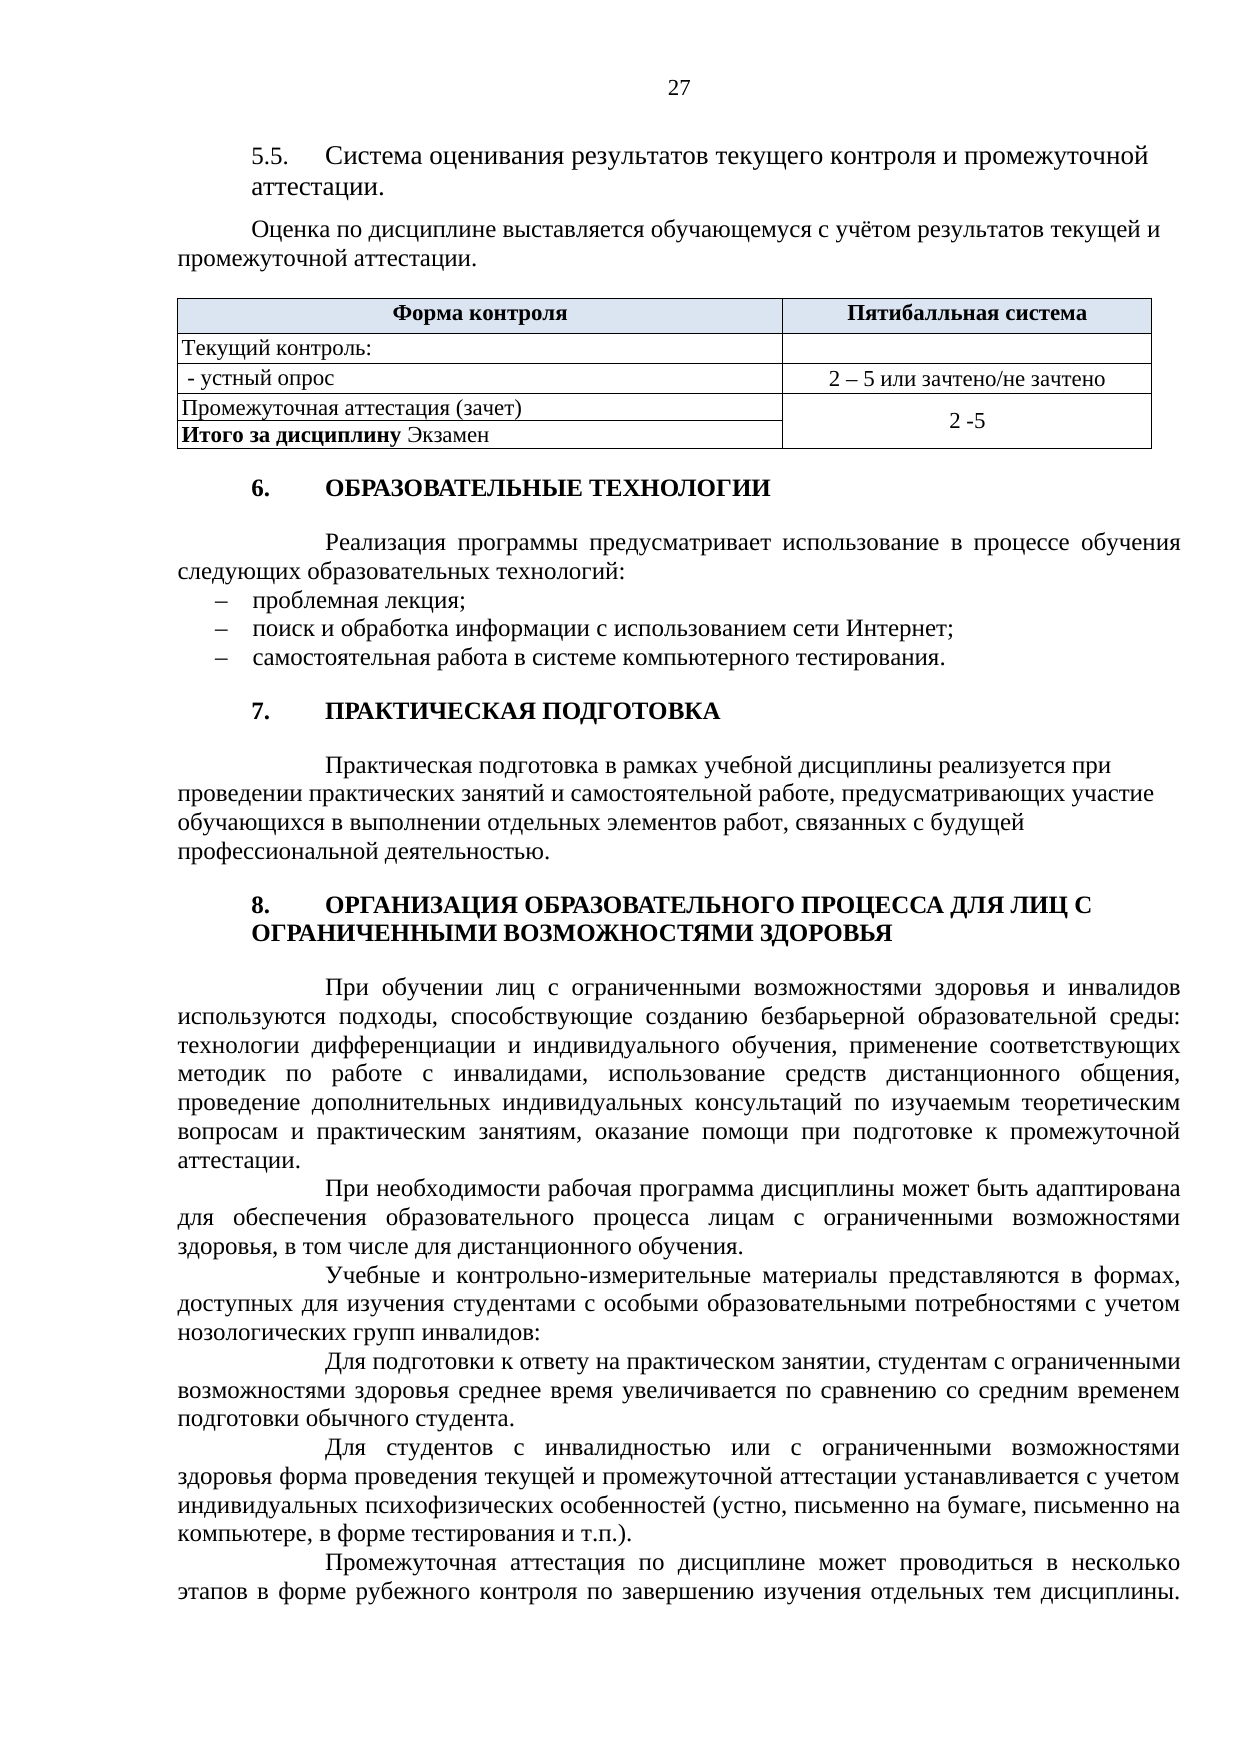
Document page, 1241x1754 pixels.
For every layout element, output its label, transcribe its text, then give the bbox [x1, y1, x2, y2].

subtitle Система оценивания результатов текущего контроля и промежуточной аттестации. [251, 139, 1181, 201]
table_cell Текущий контроль: [178, 334, 782, 363]
table_cell Промежуточная аттестация (зачет) [178, 394, 782, 420]
table_header Форма контроля [178, 299, 782, 333]
list поиск и обработка информации с использованием сети Интернет; [215, 613, 1181, 642]
list При необходимости рабочая программа дисциплины может быть адаптирована для обеспечения образовательного процесса лицам с ограниченными возможностями здоровья, в том числе для дистанционного обучения. [177, 1173, 1181, 1260]
table_header Пятибалльная система [783, 299, 1151, 333]
table_cell Итого за дисциплину Экзамен [178, 421, 782, 447]
list Реализация программы предусматривает использование в процессе обучения следующих образовательных технологий: [177, 527, 1181, 585]
list Для подготовки к ответу на практическом занятии, студентам с ограниченными возможностями здоровья среднее время увеличивается по сравнению со средним временем подготовки обычного студента. [177, 1346, 1181, 1432]
table_cell [783, 334, 1151, 363]
table_cell - устный опрос [178, 364, 782, 393]
list Учебные и контрольно-измерительные материалы представляются в формах, доступных для изучения студентами с особыми образовательными потребностями с учетом нозологических групп инвалидов: [177, 1260, 1181, 1346]
text Оценка по дисциплине выставляется обучающемуся с учётом результатов текущей и промежуточной аттестации. [177, 214, 1181, 271]
list самостоятельная работа в системе компьютерного тестирования. [215, 642, 1181, 671]
subtitle ОБРАЗОВАТЕЛЬНЫЕ ТЕХНОЛОГИИ [251, 473, 1181, 502]
table_cell 2 – 5 или зачтено/не зачтено [783, 364, 1151, 393]
list Практическая подготовка в рамках учебной дисциплины реализуется при проведении практических занятий и самостоятельной работе, предусматривающих участие обучающихся в выполнении отдельных элементов работ, связанных с будущей профессиональной деятельностью. [177, 750, 1181, 865]
list проблемная лекция; [215, 585, 1181, 613]
subtitle ПРАКТИЧЕСКАЯ ПОДГОТОВКА [251, 696, 1181, 725]
list Для студентов с инвалидностью или с ограниченными возможностями здоровья форма проведения текущей и промежуточной аттестации устанавливается с учетом индивидуальных психофизических особенностей (устно, письменно на бумаге, письменно на компьютере, в форме тестирования и т.п.). [177, 1432, 1181, 1547]
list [177, 1547, 1181, 1605]
table_cell 2 -5 [783, 394, 1151, 447]
list При обучении лиц с ограниченными возможностями здоровья и инвалидов используются подходы, способствующие созданию безбарьерной образовательной среды: технологии дифференциации и индивидуального обучения, применение соответствующих методик по работе с инвалидами, использование средств дистанционного общения, проведение дополнительных индивидуальных консультаций по изучаемым теоретическим вопросам и практическим занятиям, оказание помощи при подготовке к промежуточной аттестации. [177, 972, 1181, 1173]
subtitle ОРГАНИЗАЦИЯ ОБРАЗОВАТЕЛЬНОГО ПРОЦЕССА ДЛЯ ЛИЦ С ОГРАНИЧЕННЫМИ ВОЗМОЖНОСТЯМИ ЗДОРОВЬЯ [251, 890, 1181, 947]
